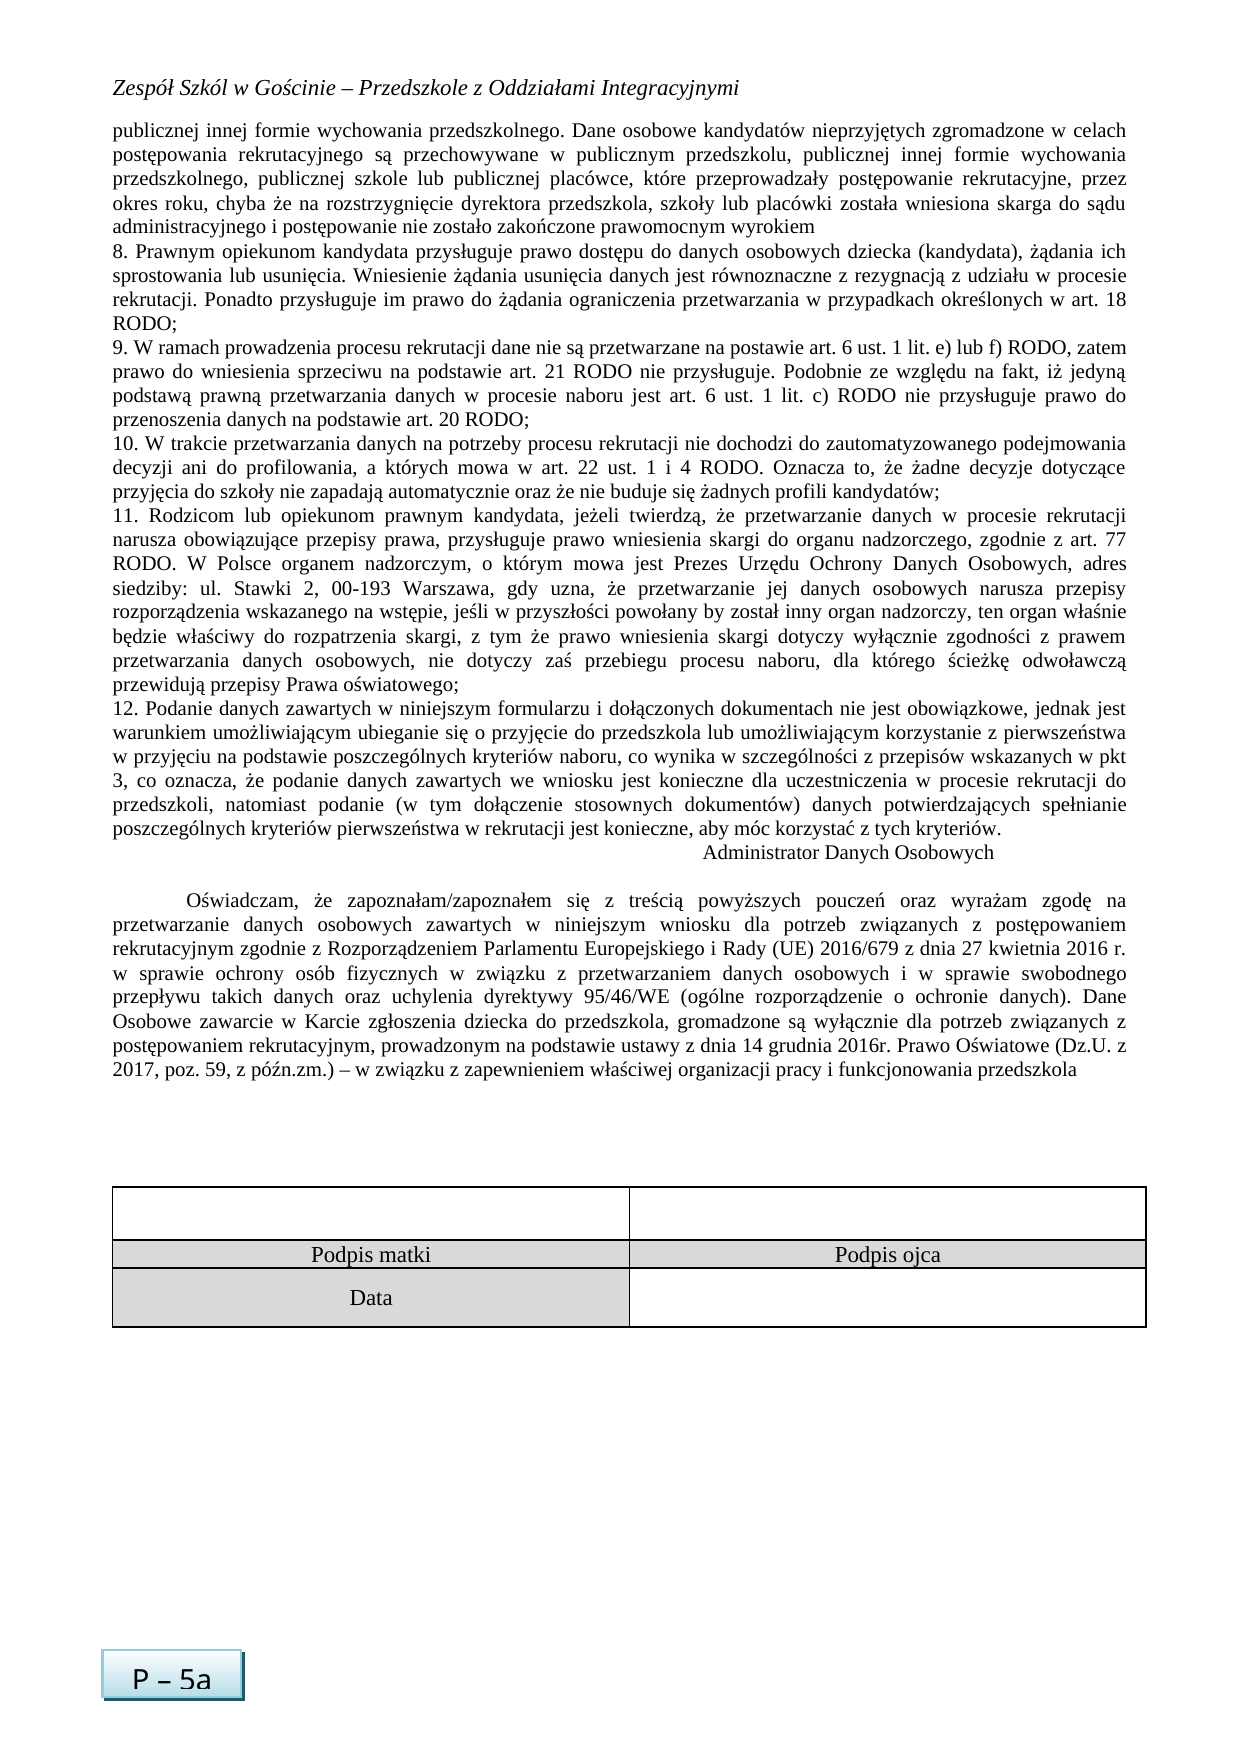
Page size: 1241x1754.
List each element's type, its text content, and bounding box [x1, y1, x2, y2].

text 12. Podanie danych zawartych w niniejszym formularzu i dołączonych dokumentach nie jest obowiązkowe, jednak jest warunkiem umożliwiającym ubieganie się o przyjęcie do przedszkola lub umożliwiającym korzystanie z pierwszeństwa w przyjęciu na podstawie poszczególnych kryteriów naboru, co wynika w szczególności z przepisów wskazanych w pkt 3, co oznacza, że podanie danych zawartych we wniosku jest konieczne dla uczestniczenia w procesie rekrutacji do przedszkoli, natomiast podanie (w tym dołączenie stosownych dokumentów) danych potwierdzających spełnianie poszczególnych kryteriów pierwszeństwa w rekrutacji jest konieczne, aby móc korzystać z tych kryteriów. [112, 696, 1128, 840]
table_cell Podpis matki [113, 1241, 629, 1267]
table_cell [630, 1269, 1145, 1326]
table_header [630, 1188, 1145, 1239]
text 9. W ramach prowadzenia procesu rekrutacji dane nie są przetwarzane na postawie art. 6 ust. 1 lit. e) lub f) RODO, zatem prawo do wniesienia sprzeciwu na podstawie art. 21 RODO nie przysługuje. Podobnie ze względu na fakt, iż jedyną podstawą prawną przetwarzania danych w procesie naboru jest art. 6 ust. 1 lit. c) RODO nie przysługuje prawo do przenoszenia danych na podstawie art. 20 RODO; [112, 335, 1128, 431]
table_cell Podpis ojca [630, 1241, 1145, 1267]
table_cell Data [113, 1269, 629, 1326]
text 11. Rodzicom lub opiekunom prawnym kandydata, jeżeli twierdzą, że przetwarzanie danych w procesie rekrutacji narusza obowiązujące przepisy prawa, przysługuje prawo wniesienia skargi do organu nadzorczego, zgodnie z art. 77 RODO. W Polsce organem nadzorczym, o którym mowa jest Prezes Urzędu Ochrony Danych Osobowych, adres siedziby: ul. Stawki 2, 00-193 Warszawa, gdy uzna, że przetwarzanie jej danych osobowych narusza przepisy rozporządzenia wskazanego na wstępie, jeśli w przyszłości powołany by został inny organ nadzorczy, ten organ właśnie będzie właściwy do rozpatrzenia skargi, z tym że prawo wniesienia skargi dotyczy wyłącznie zgodności z prawem przetwarzania danych osobowych, nie dotyczy zaś przebiegu procesu naboru, dla którego ścieżkę odwoławczą przewidują przepisy Prawa oświatowego; [112, 503, 1128, 696]
text 10. W trakcie przetwarzania danych na potrzeby procesu rekrutacji nie dochodzi do zautomatyzowanego podejmowania decyzji ani do profilowania, a których mowa w art. 22 ust. 1 i 4 RODO. Oznacza to, że żadne decyzje dotyczące przyjęcia do szkoły nie zapadają automatycznie oraz że nie buduje się żadnych profili kandydatów; [112, 431, 1128, 503]
text Administrator Danych Osobowych [112, 840, 1128, 864]
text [112, 118, 1128, 238]
text Oświadczam, że zapoznałam/zapoznałem się z treścią powyższych pouczeń oraz wyrażam zgodę na przetwarzanie danych osobowych zawartych w niniejszym wniosku dla potrzeb związanych z postępowaniem rekrutacyjnym zgodnie z Rozporządzeniem Parlamentu Europejskiego i Rady (UE) 2016/679 z dnia 27 kwietnia 2016 r. w sprawie ochrony osób fizycznych w związku z przetwarzaniem danych osobowych i w sprawie swobodnego przepływu takich danych oraz uchylenia dyrektywy 95/46/WE (ogólne rozporządzenie o ochronie danych). Dane Osobowe zawarcie w Karcie zgłoszenia dziecka do przedszkola, gromadzone są wyłącznie dla potrzeb związanych z postępowaniem rekrutacyjnym, prowadzonym na podstawie ustawy z dnia 14 grudnia 2016r. Prawo Oświatowe (Dz.U. z 2017, poz. 59, z późn.zm.) – w związku z zapewnieniem właściwej organizacji pracy i funkcjonowania przedszkola [112, 888, 1128, 1081]
text 8. Prawnym opiekunom kandydata przysługuje prawo dostępu do danych osobowych dziecka (kandydata), żądania ich sprostowania lub usunięcia. Wniesienie żądania usunięcia danych jest równoznaczne z rezygnacją z udziału w procesie rekrutacji. Ponadto przysługuje im prawo do żądania ograniczenia przetwarzania w przypadkach określonych w art. 18 RODO; [112, 238, 1128, 335]
table_header [113, 1188, 629, 1239]
